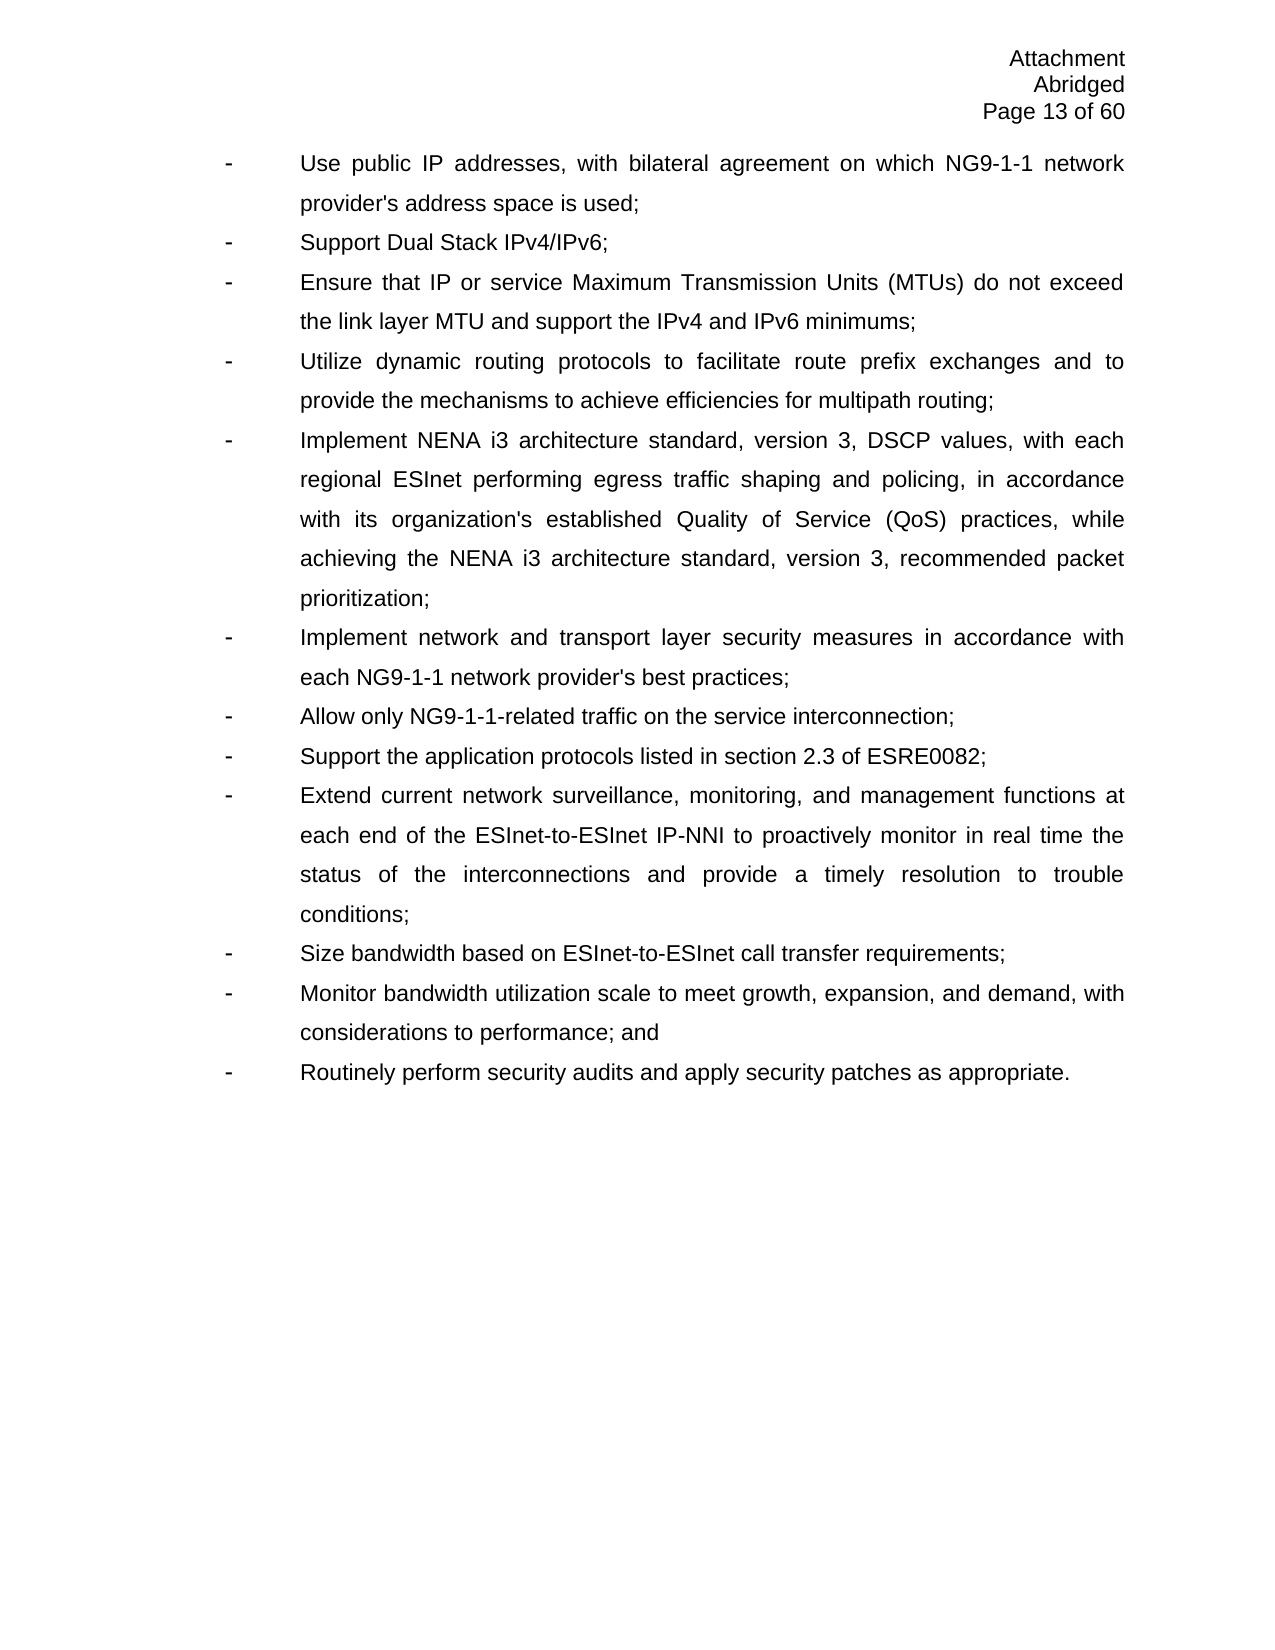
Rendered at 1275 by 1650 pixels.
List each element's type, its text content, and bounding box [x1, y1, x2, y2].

list Use public IP addresses, with bilateral agreement on which NG9-1-1 network provider's address space is used; [225, 150, 1125, 216]
list Extend current network surveillance, monitoring, and management functions at each end of the ESInet-to-ESInet IP-NNI to proactively monitor in real time the status of the interconnections and provide a timely resolution to trouble conditions; [225, 782, 1125, 927]
list Size bandwidth based on ESInet-to-ESInet call transfer requirements; [225, 940, 1125, 966]
list Implement network and transport layer security measures in accordance with each NG9-1-1 network provider's best practices; [225, 624, 1125, 690]
list Utilize dynamic routing protocols to facilitate route prefix exchanges and to provide the mechanisms to achieve efficiencies for multipath routing; [225, 348, 1125, 414]
list Support Dual Stack IPv4/IPv6; [225, 229, 1125, 256]
list Ensure that IP or service Maximum Transmission Units (MTUs) do not exceed the link layer MTU and support the IPv4 and IPv6 minimums; [225, 269, 1125, 335]
list Routinely perform security audits and apply security patches as appropriate. [225, 1058, 1125, 1085]
list Monitor bandwidth utilization scale to meet growth, expansion, and demand, with considerations to performance; and [225, 979, 1125, 1045]
list Allow only NG9-1-1-related traffic on the service interconnection; [225, 703, 1125, 729]
list Implement NENA i3 architecture standard, version 3, DSCP values, with each regional ESInet performing egress traffic shaping and policing, in accordance with its organization's established Quality of Service (QoS) practices, while achieving the NENA i3 architecture standard, version 3, recommended packet prioritization; [225, 427, 1125, 611]
list Support the application protocols listed in section 2.3 of ESRE0082; [225, 743, 1125, 769]
